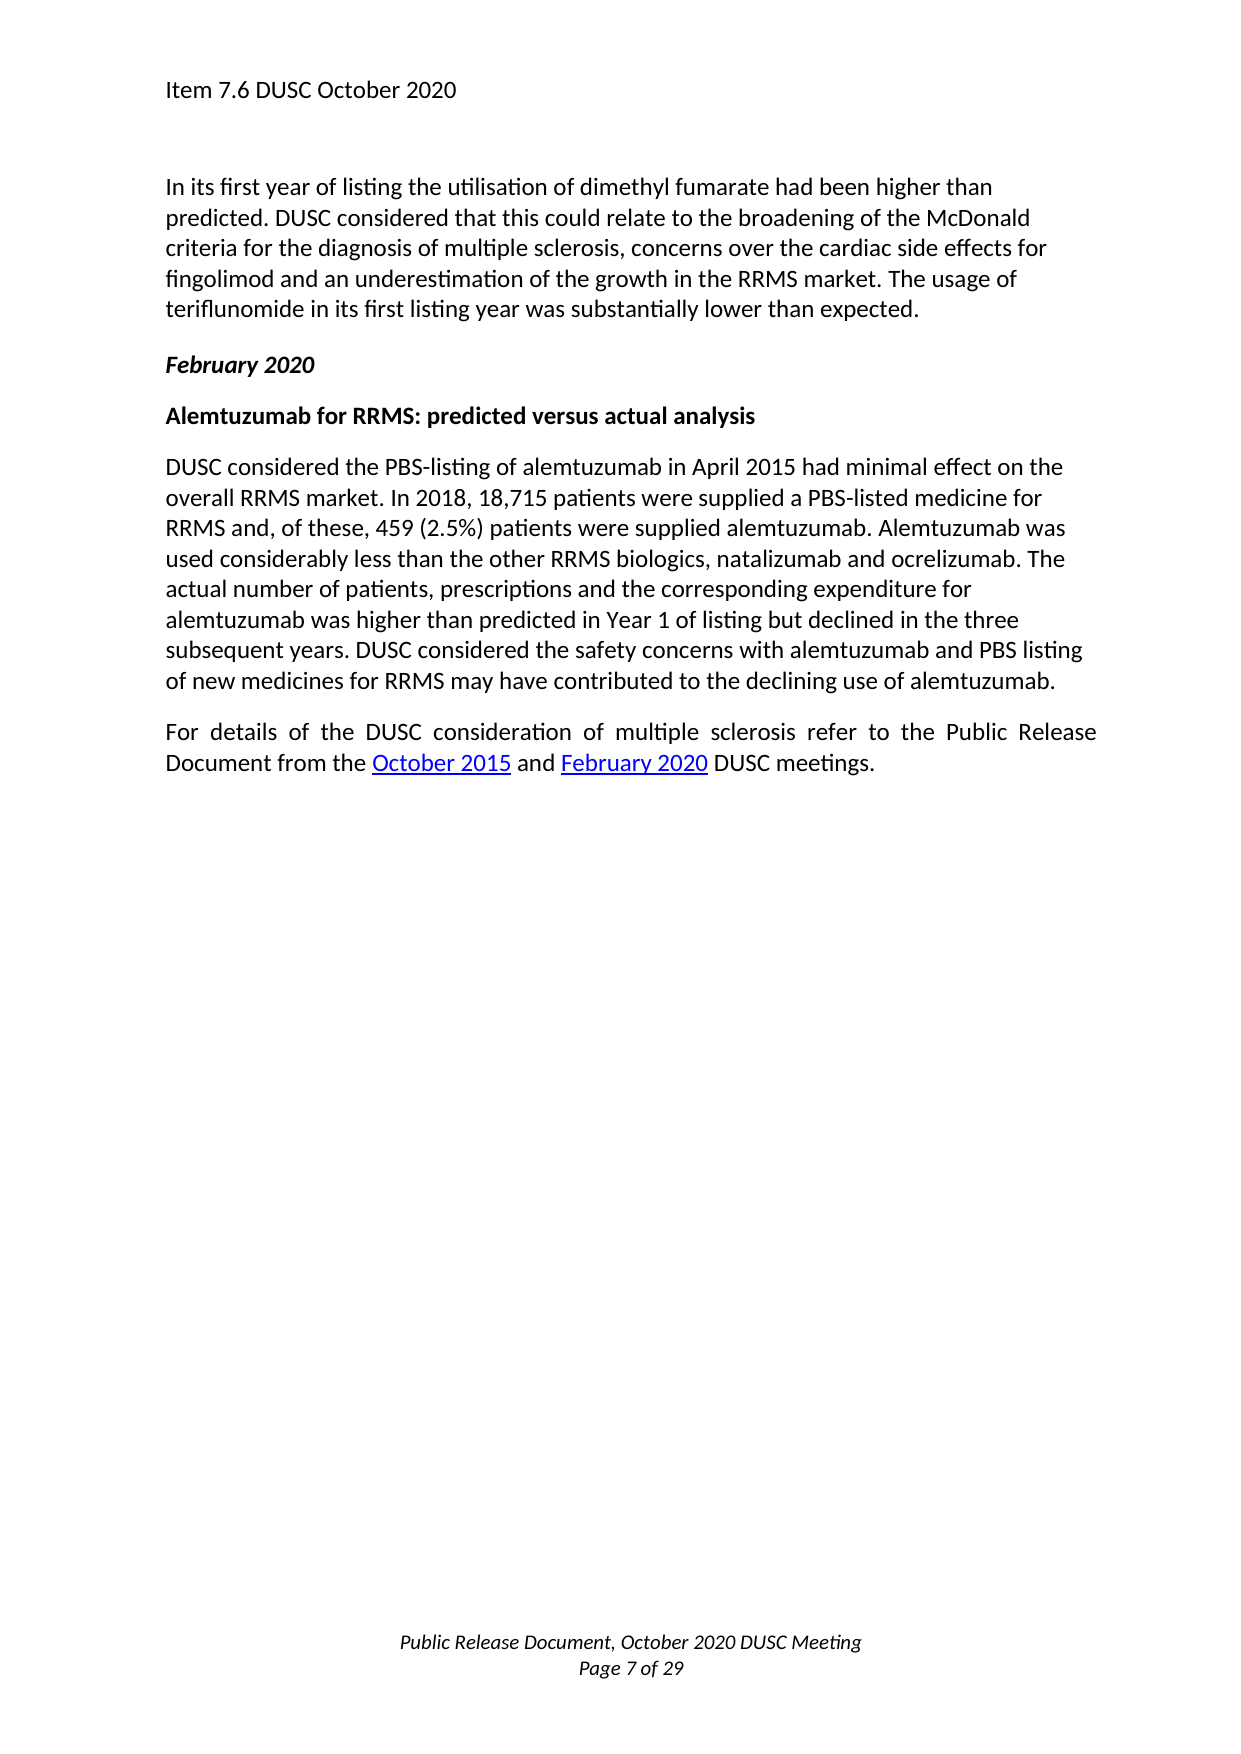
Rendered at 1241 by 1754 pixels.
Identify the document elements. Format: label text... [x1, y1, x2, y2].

subtitle February 2020 [165, 349, 1098, 379]
text In its first year of listing the utilisation of dimethyl fumarate had been higher than predicted. DUSC considered that this could relate to the broadening of the McDonald criteria for the diagnosis of multiple sclerosis, concerns over the cardiac side effects for fingolimod and an underestimation of the growth in the RRMS market. The usage of teriflunomide in its first listing year was substantially lower than expected. [165, 171, 1098, 324]
text DUSC considered the PBS-listing of alemtuzumab in April 2015 had minimal effect on the overall RRMS market. In 2018, 18,715 patients were supplied a PBS-listed medicine for RRMS and, of these, 459 (2.5%) patients were supplied alemtuzumab. Alemtuzumab was used considerably less than the other RRMS biologics, natalizumab and ocrelizumab. The actual number of patients, prescriptions and the corresponding expenditure for alemtuzumab was higher than predicted in Year 1 of listing but declined in the three subsequent years. DUSC considered the safety concerns with alemtuzumab and PBS listing of new medicines for RRMS may have contributed to the declining use of alemtuzumab. [165, 452, 1098, 696]
text Alemtuzumab for RRMS: predicted versus actual analysis [165, 400, 1098, 431]
text For details of the DUSC consideration of multiple sclerosis refer to the Public Release Document from the October 2015 and February 2020 DUSC meetings. [165, 717, 1098, 778]
